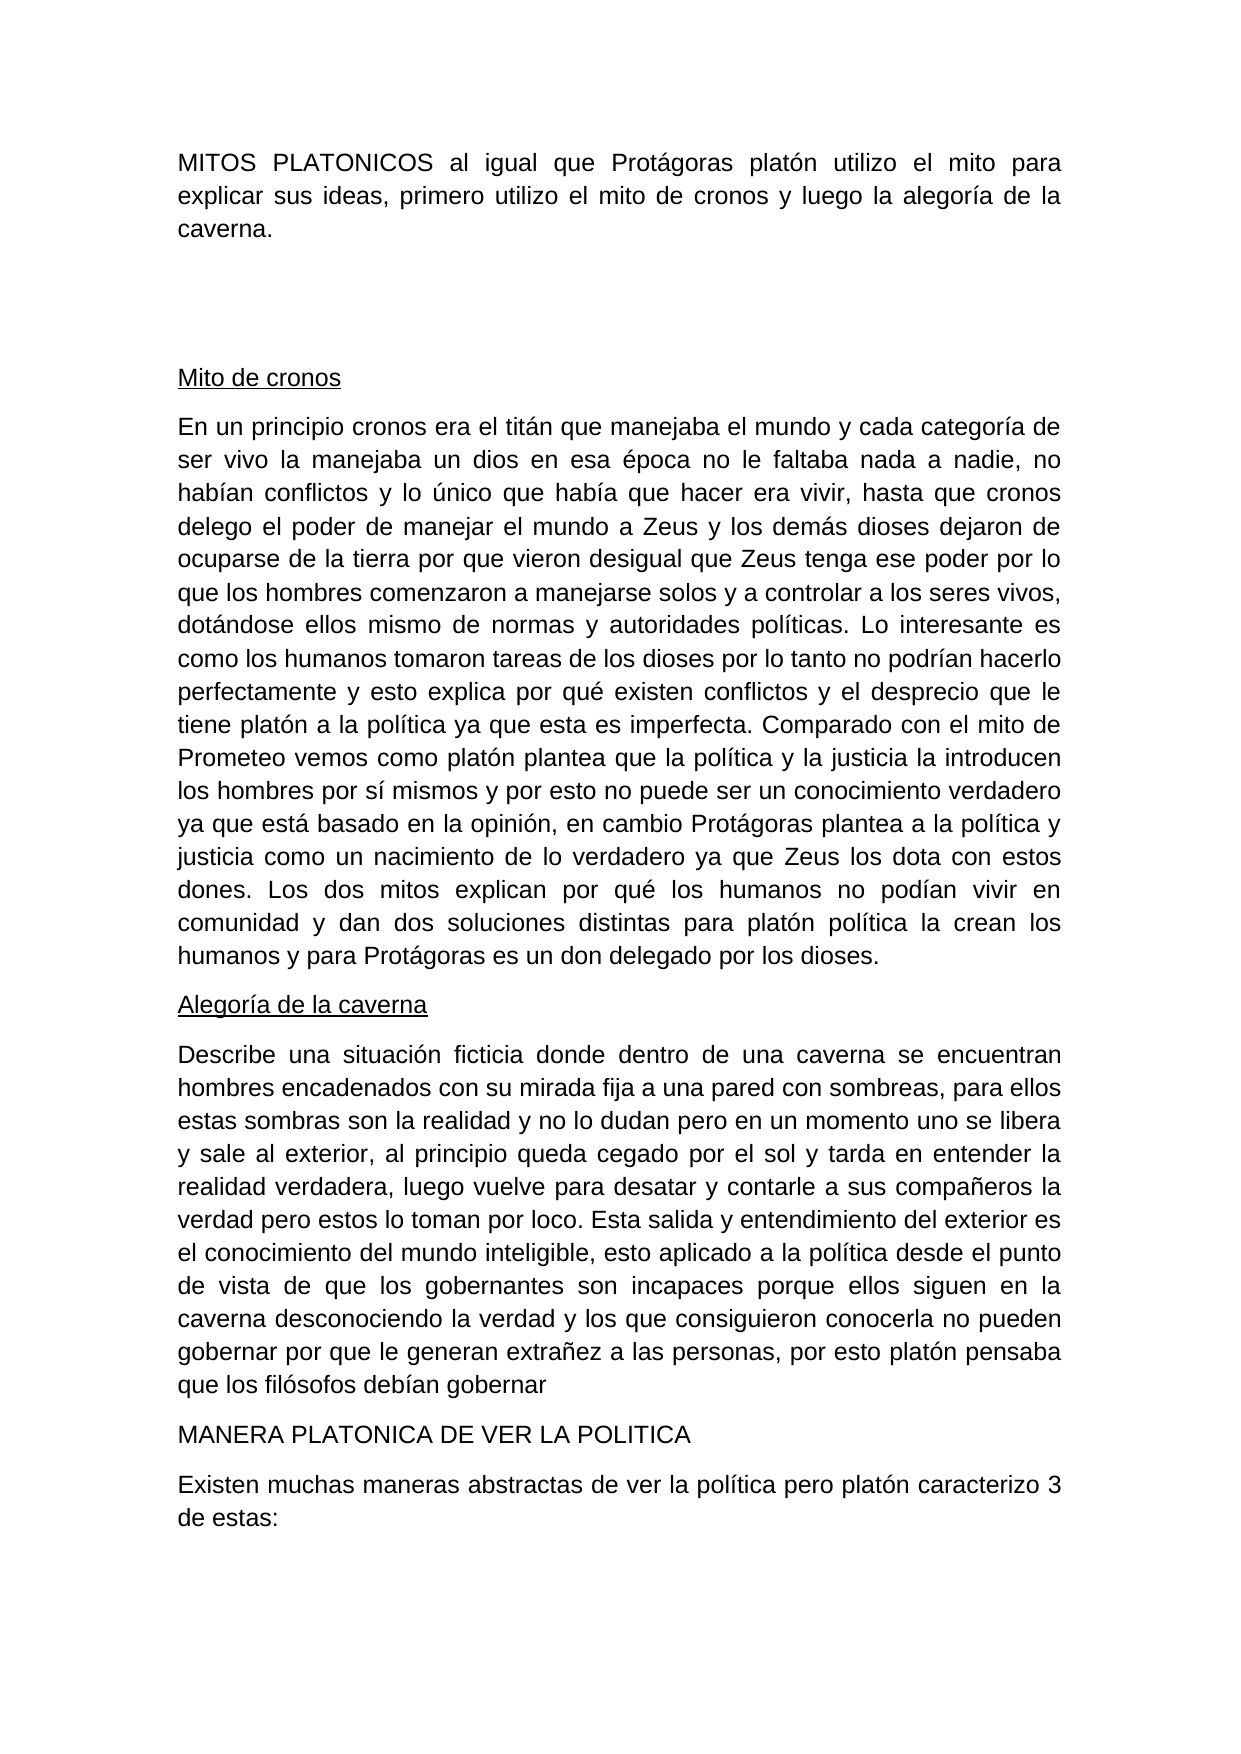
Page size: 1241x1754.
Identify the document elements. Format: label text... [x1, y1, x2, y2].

text MANERA PLATONICA DE VER LA POLITICA [177, 1420, 1063, 1449]
text MITOS PLATONICOS al igual que Protágoras platón utilizo el mito para explicar sus ideas, primero utilizo el mito de cronos y luego la alegoría de la caverna. [177, 148, 1063, 242]
text Mito de cronos [177, 363, 1063, 391]
text Describe una situación ficticia donde dentro de una caverna se encuentran hombres encadenados con su mirada fija a una pared con sombreas, para ellos estas sombras son la realidad y no lo dudan pero en un momento uno se libera y sale al exterior, al principio queda cegado por el sol y tarda en entender la realidad verdadera, luego vuelve para desatar y contarle a sus compañeros la verdad pero estos lo toman por loco. Esta salida y entendimiento del exterior es el conocimiento del mundo inteligible, esto aplicado a la política desde el punto de vista de que los gobernantes son incapaces porque ellos siguen en la caverna desconociendo la verdad y los que consiguieron conocerla no pueden gobernar por que le generan extrañez a las personas, por esto platón pensaba que los filósofos debían gobernar [177, 1040, 1063, 1399]
text Alegoría de la caverna [177, 990, 1063, 1019]
text En un principio cronos era el titán que manejaba el mundo y cada categoría de ser vivo la manejaba un dios en esa época no le faltaba nada a nadie, no habían conflictos y lo único que había que hacer era vivir, hasta que cronos delego el poder de manejar el mundo a Zeus y los demás dioses dejaron de ocuparse de la tierra por que vieron desigual que Zeus tenga ese poder por lo que los hombres comenzaron a manejarse solos y a controlar a los seres vivos, dotándose ellos mismo de normas y autoridades políticas. Lo interesante es como los humanos tomaron tareas de los dioses por lo tanto no podrían hacerlo perfectamente y esto explica por qué existen conflictos y el desprecio que le tiene platón a la política ya que esta es imperfecta. Comparado con el mito de Prometeo vemos como platón plantea que la política y la justicia la introducen los hombres por sí mismos y por esto no puede ser un conocimiento verdadero ya que está basado en la opinión, en cambio Protágoras plantea a la política y justicia como un nacimiento de lo verdadero ya que Zeus los dota con estos dones. Los dos mitos explican por qué los humanos no podían vivir en comunidad y dan dos soluciones distintas para platón política la crean los humanos y para Protágoras es un don delegado por los dioses. [177, 412, 1063, 969]
text Existen muchas maneras abstractas de ver la política pero platón caracterizo 3 de estas: [177, 1470, 1063, 1531]
